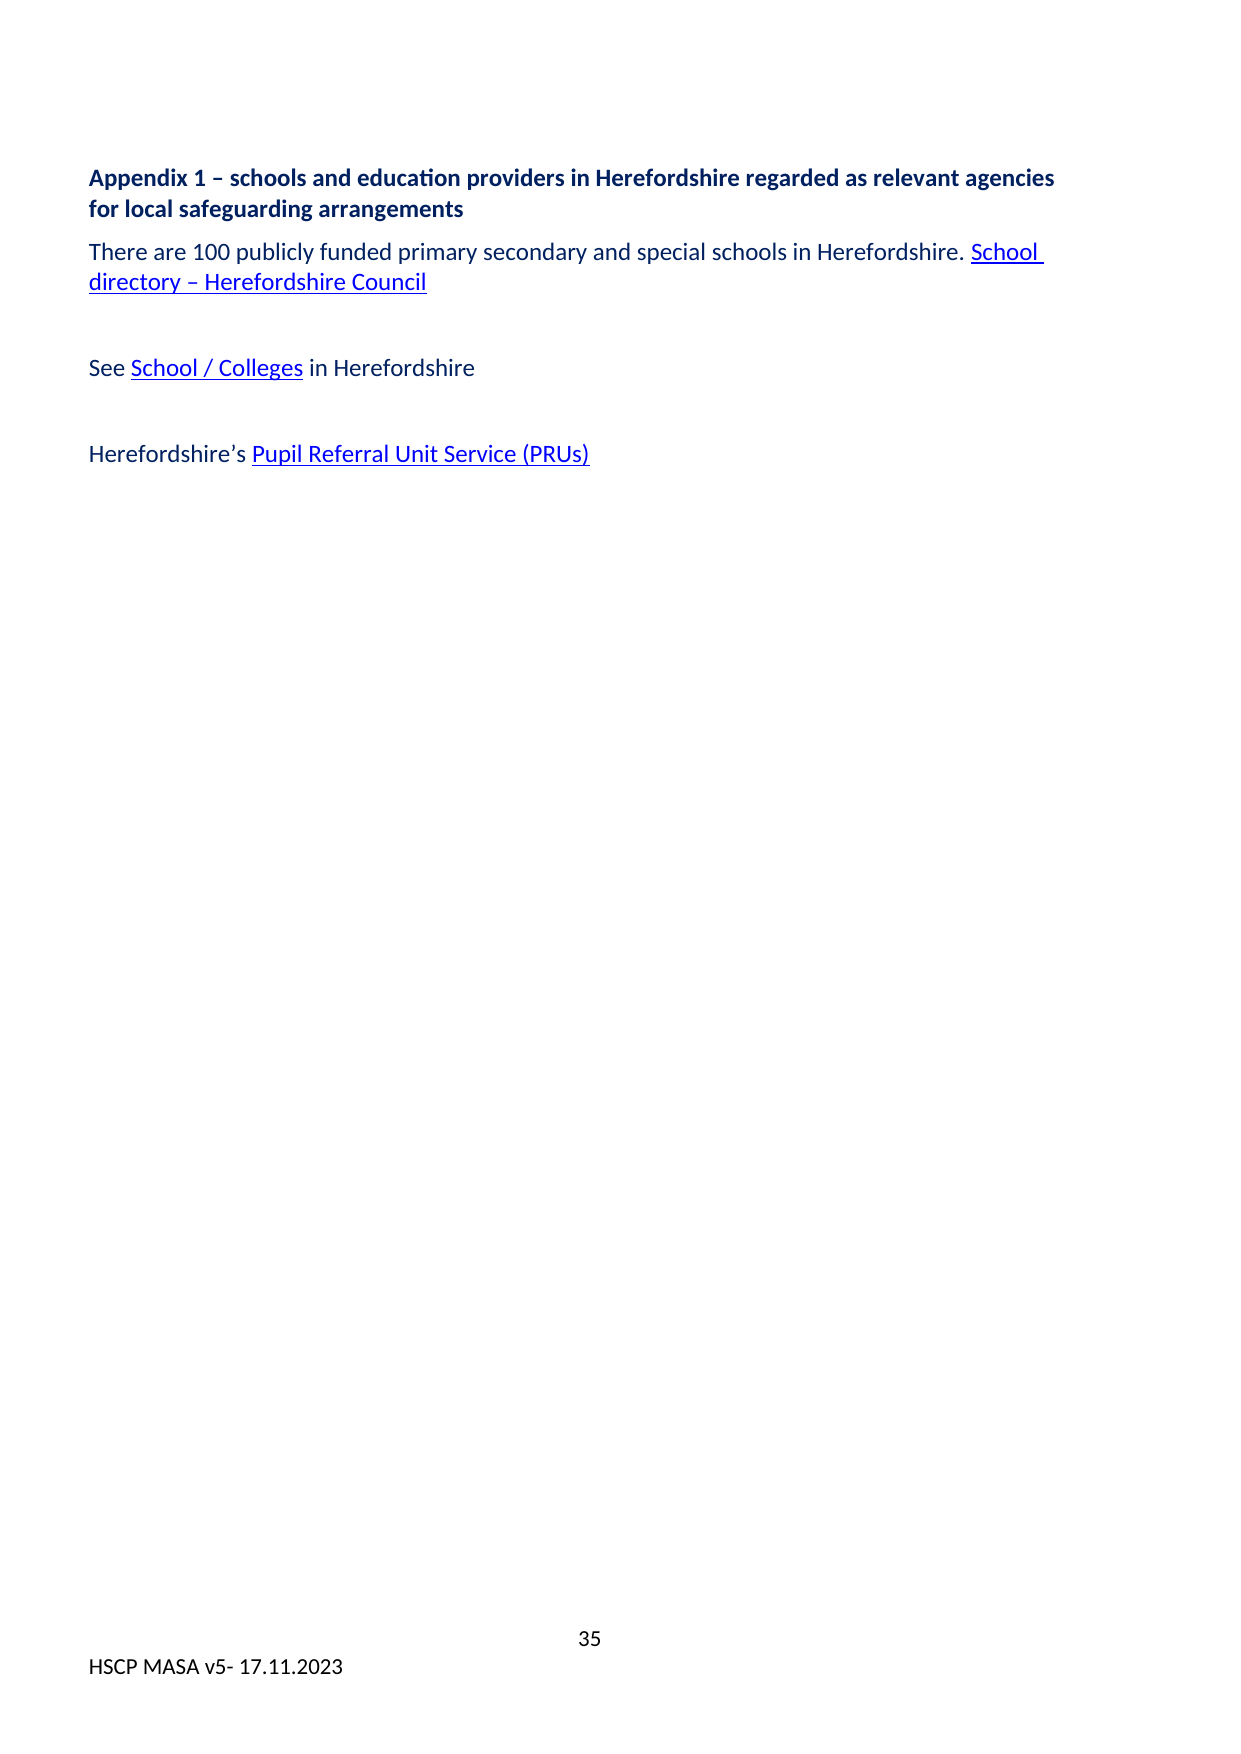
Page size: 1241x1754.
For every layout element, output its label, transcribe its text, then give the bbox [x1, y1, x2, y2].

text Herefordshire’s Pupil Referral Unit Service (PRUs) [89, 439, 1090, 469]
text See School / Colleges in Herefordshire [89, 353, 1090, 383]
text There are 100 publicly funded primary secondary and special schools in Herefordshire. School directory – Herefordshire Council [89, 236, 1090, 297]
subtitle Appendix 1 – schools and education providers in Herefordshire regarded as relevant agencies for local safeguarding arrangements [89, 162, 1090, 223]
